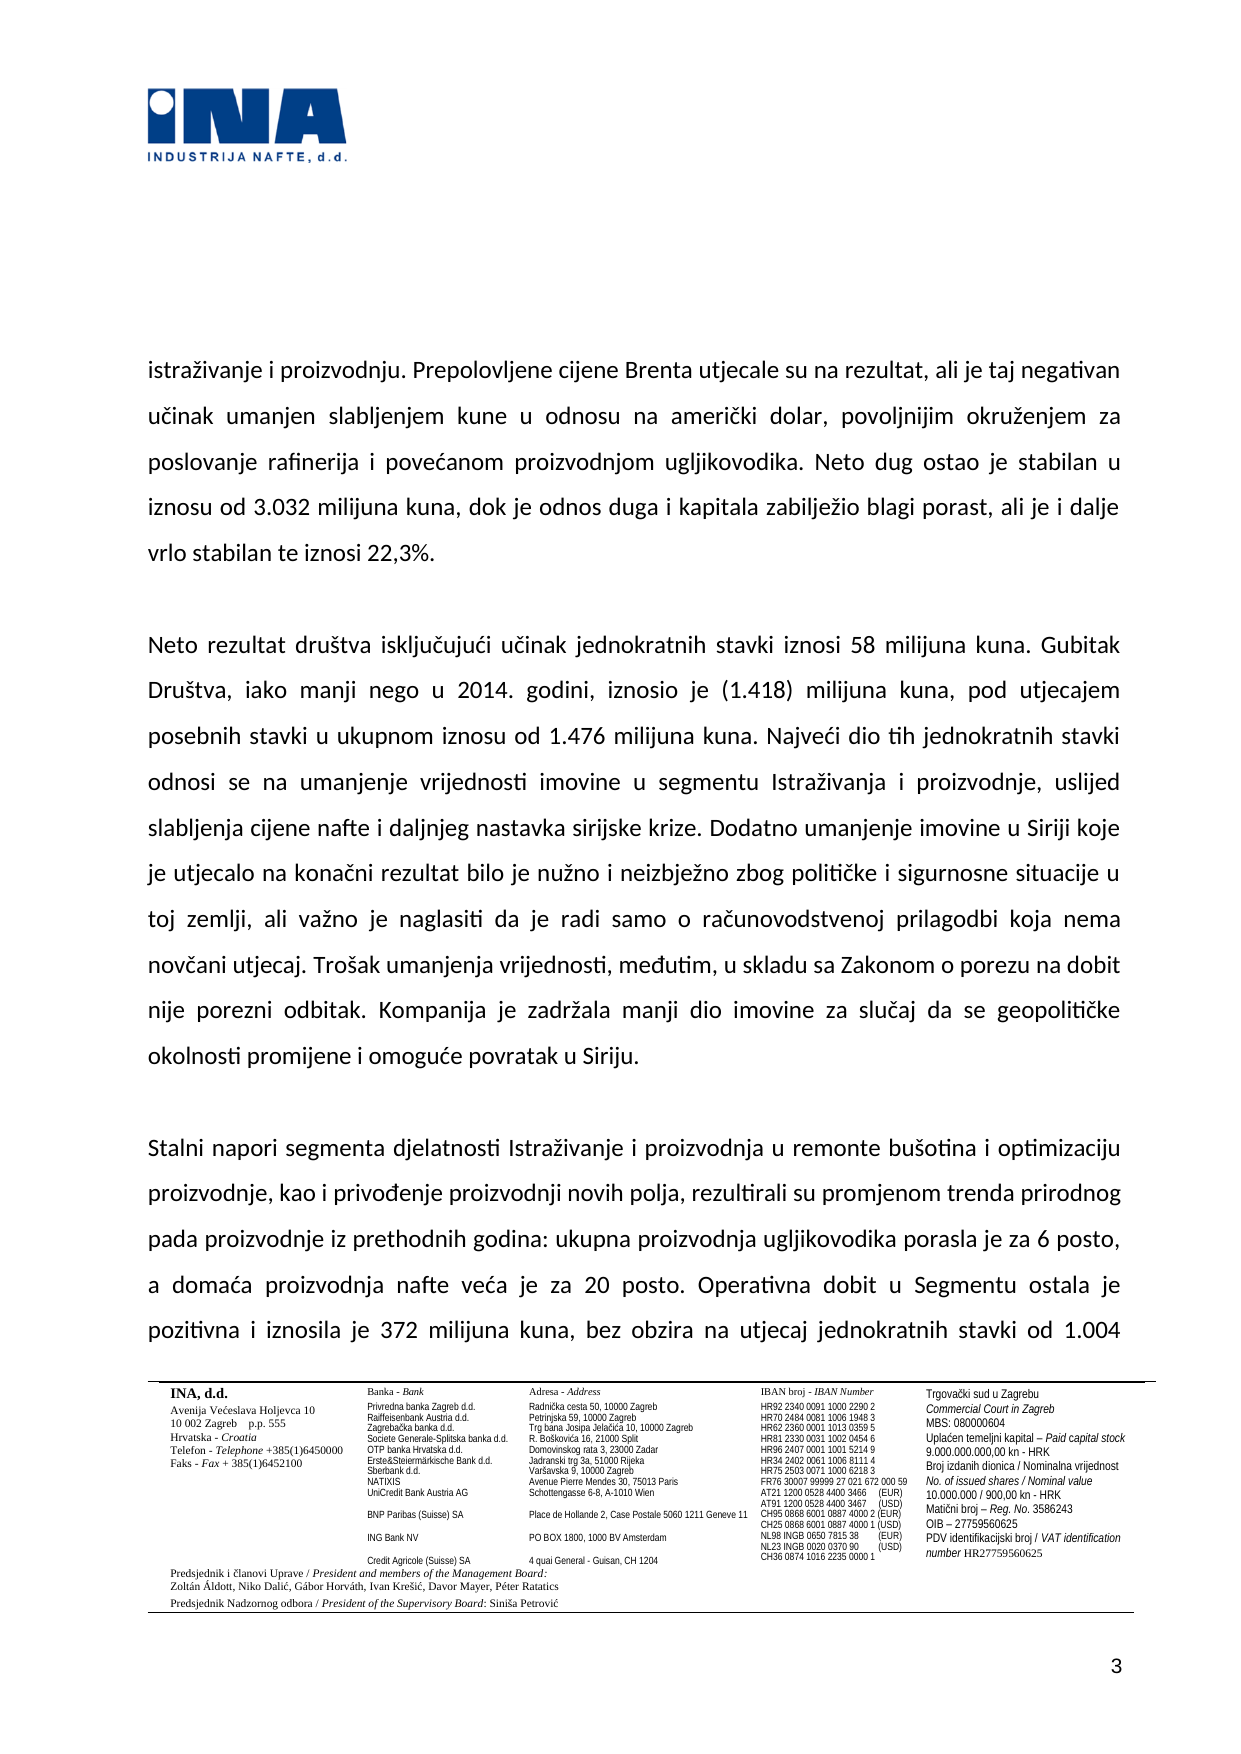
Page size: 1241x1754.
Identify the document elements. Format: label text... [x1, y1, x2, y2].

picture [147, 88, 347, 163]
text Neto rezultat društva isključujući učinak jednokratnih stavki iznosi 58 milijuna kuna. Gubitak Društva, iako manji nego u 2014. godini, iznosio je (1.418) milijuna kuna, pod utjecajem posebnih stavki u ukupnom iznosu od 1.476 milijuna kuna. Najveći dio tih jednokratnih stavki odnosi se na umanjenje vrijednosti imovine u segmentu Istraživanja i proizvodnje, uslijed slabljenja cijene nafte i daljnjeg nastavka sirijske krize. Dodatno umanjenje imovine u Siriji koje je utjecalo na konačni rezultat bilo je nužno i neizbježno zbog političke i sigurnosne situacije u toj zemlji, ali važno je naglasiti da je radi samo o računovodstvenoj prilagodbi koja nema novčani utjecaj. Trošak umanjenja vrijednosti, međutim, u skladu sa Zakonom o porezu na dobit nije porezni odbitak. Kompanija je zadržala manji dio imovine za slučaj da se geopolitičke okolnosti promijene i omoguće povratak u Siriju. [148, 629, 1122, 1071]
